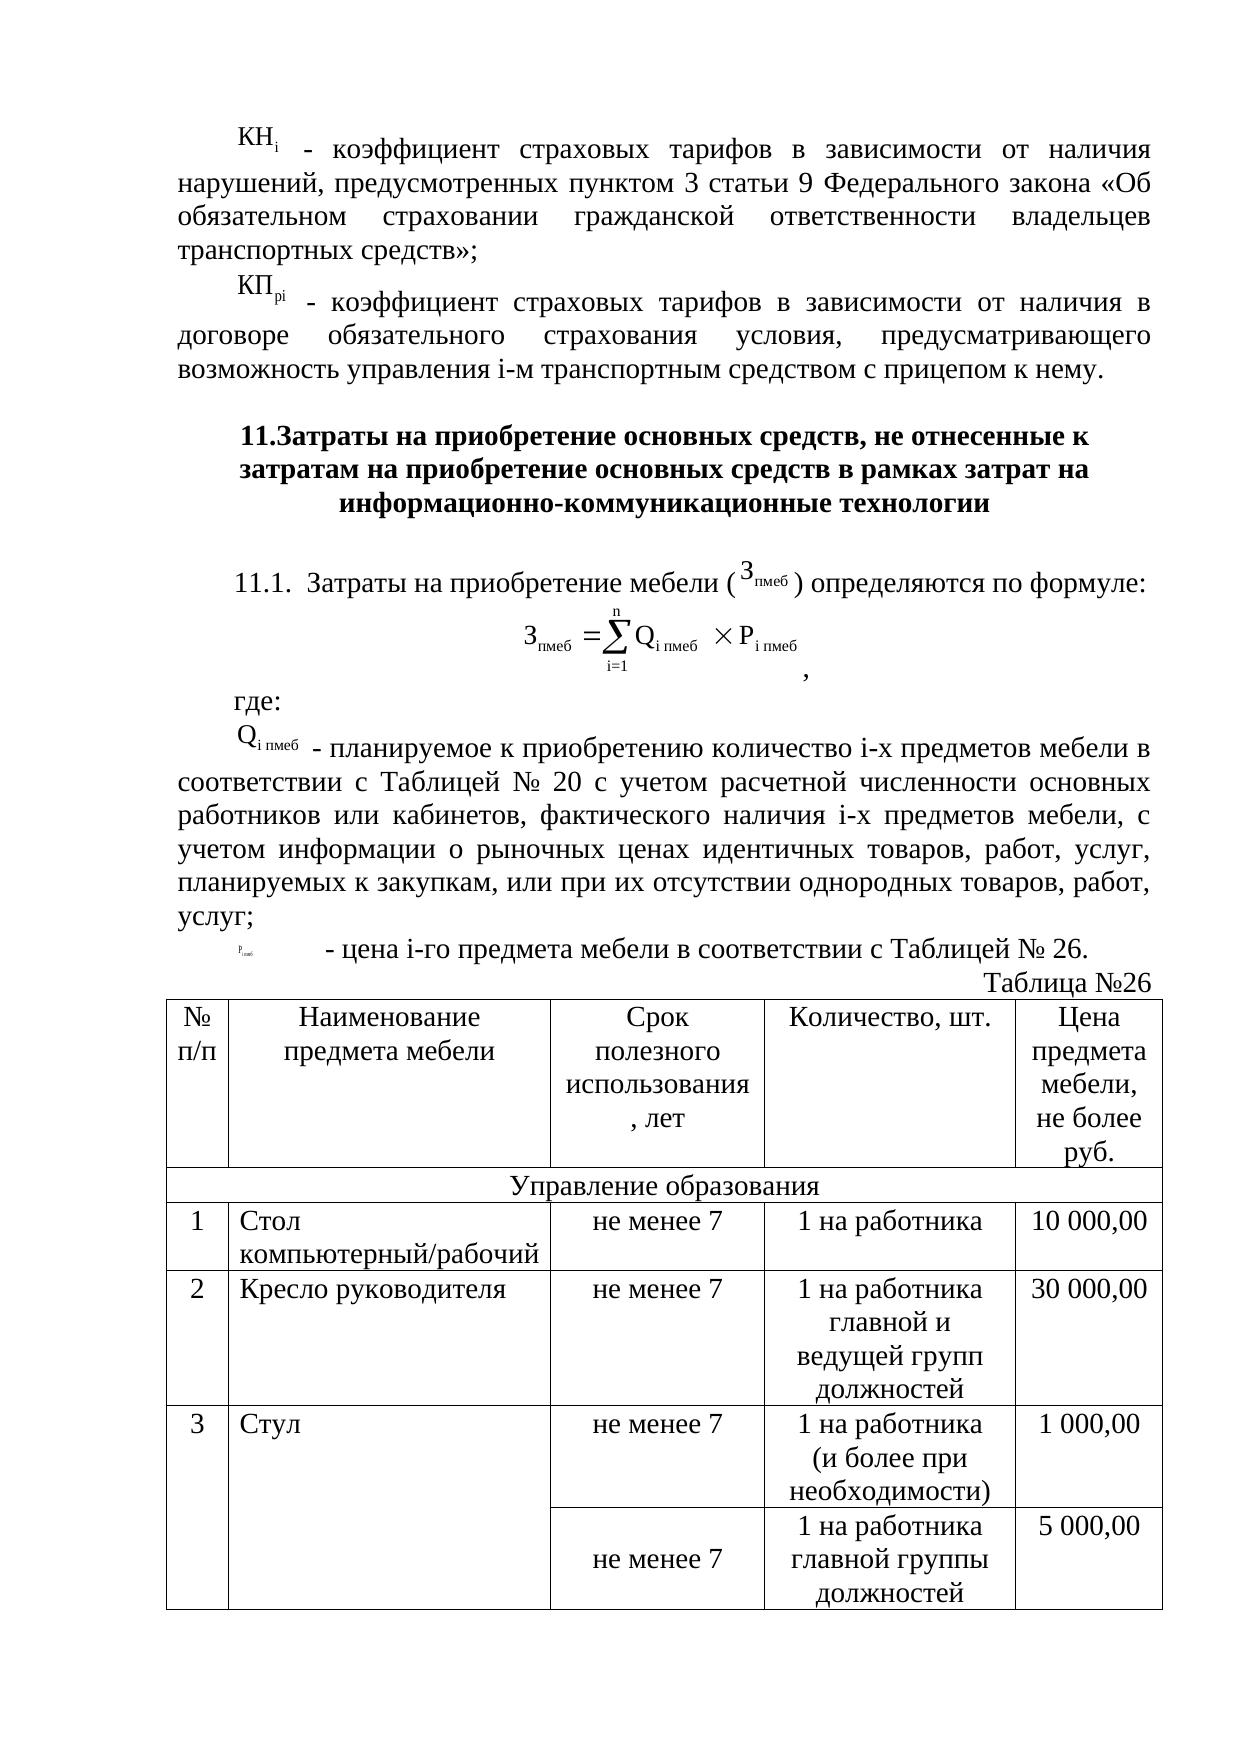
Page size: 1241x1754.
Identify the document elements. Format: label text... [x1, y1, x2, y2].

table_cell 1 на работника главной и ведущей групп должностей [765, 1271, 1015, 1405]
table_cell 3 [167, 1406, 228, 1608]
text где: [177, 683, 1152, 717]
table_header Количество, шт. [765, 1000, 1015, 1167]
table_cell не менее 7 [551, 1406, 764, 1507]
table_header Цена предмета мебели, не более руб. [1016, 1000, 1162, 1167]
table_cell 30 000,00 [1016, 1271, 1162, 1405]
list - цена i-го предмета мебели в соответствии с Таблицей № 26. [177, 931, 1152, 965]
table_cell Кресло руководителя [229, 1271, 550, 1405]
table_header Срок полезного использования, лет [551, 1000, 764, 1167]
table_cell 5 000,00 [1016, 1508, 1162, 1608]
table_cell 1 000,00 [1016, 1406, 1162, 1507]
table_cell Стол компьютерный/рабочий [229, 1203, 550, 1270]
text , [177, 599, 1152, 683]
table_cell 1 на работника [765, 1203, 1015, 1270]
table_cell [765, 1508, 1015, 1608]
table_cell Стул [229, 1406, 550, 1608]
text 11.1. Затраты на приобретение мебели () определяются по формуле: [177, 552, 1152, 599]
table_cell не менее 7 [551, 1203, 764, 1270]
text 11.Затраты на приобретение основных средств, не отнесенные к затратам на приобретение основных средств в рамках затрат на информационно-коммуникационные технологии [177, 418, 1152, 518]
table_cell Управление образования [167, 1168, 1162, 1202]
table_cell 10 000,00 [1016, 1203, 1162, 1270]
table_cell 1 на работника (и более при необходимости) [765, 1406, 1015, 1507]
text - планируемое к приобретению количество i-х предметов мебели в соответствии с Таблицей № 20 с учетом расчетной численности основных работников или кабинетов, фактического наличия i-х предметов мебели, с учетом информации о рыночных ценах идентичных товаров, работ, услуг, планируемых к закупкам, или при их отсутствии однородных товаров, работ, услуг; [177, 717, 1152, 931]
table_cell не менее 7 [551, 1508, 764, 1608]
table_header № п/п [167, 1000, 228, 1167]
text - коэффициент страховых тарифов в зависимости от наличия нарушений, предусмотренных пунктом 3 статьи 9 Федерального закона «Об обязательном страховании гражданской ответственности владельцев транспортных средств»; [177, 118, 1152, 266]
table_cell 2 [167, 1271, 228, 1405]
text - коэффициент страховых тарифов в зависимости от наличия в договоре обязательного страхования условия, предусматривающего возможность управления i-м транспортным средством с прицепом к нему. [177, 266, 1152, 384]
table_cell не менее 7 [551, 1271, 764, 1405]
text Таблица №26 [177, 965, 1152, 998]
table_cell 1 [167, 1203, 228, 1270]
table_header Наименование предмета мебели [229, 1000, 550, 1167]
